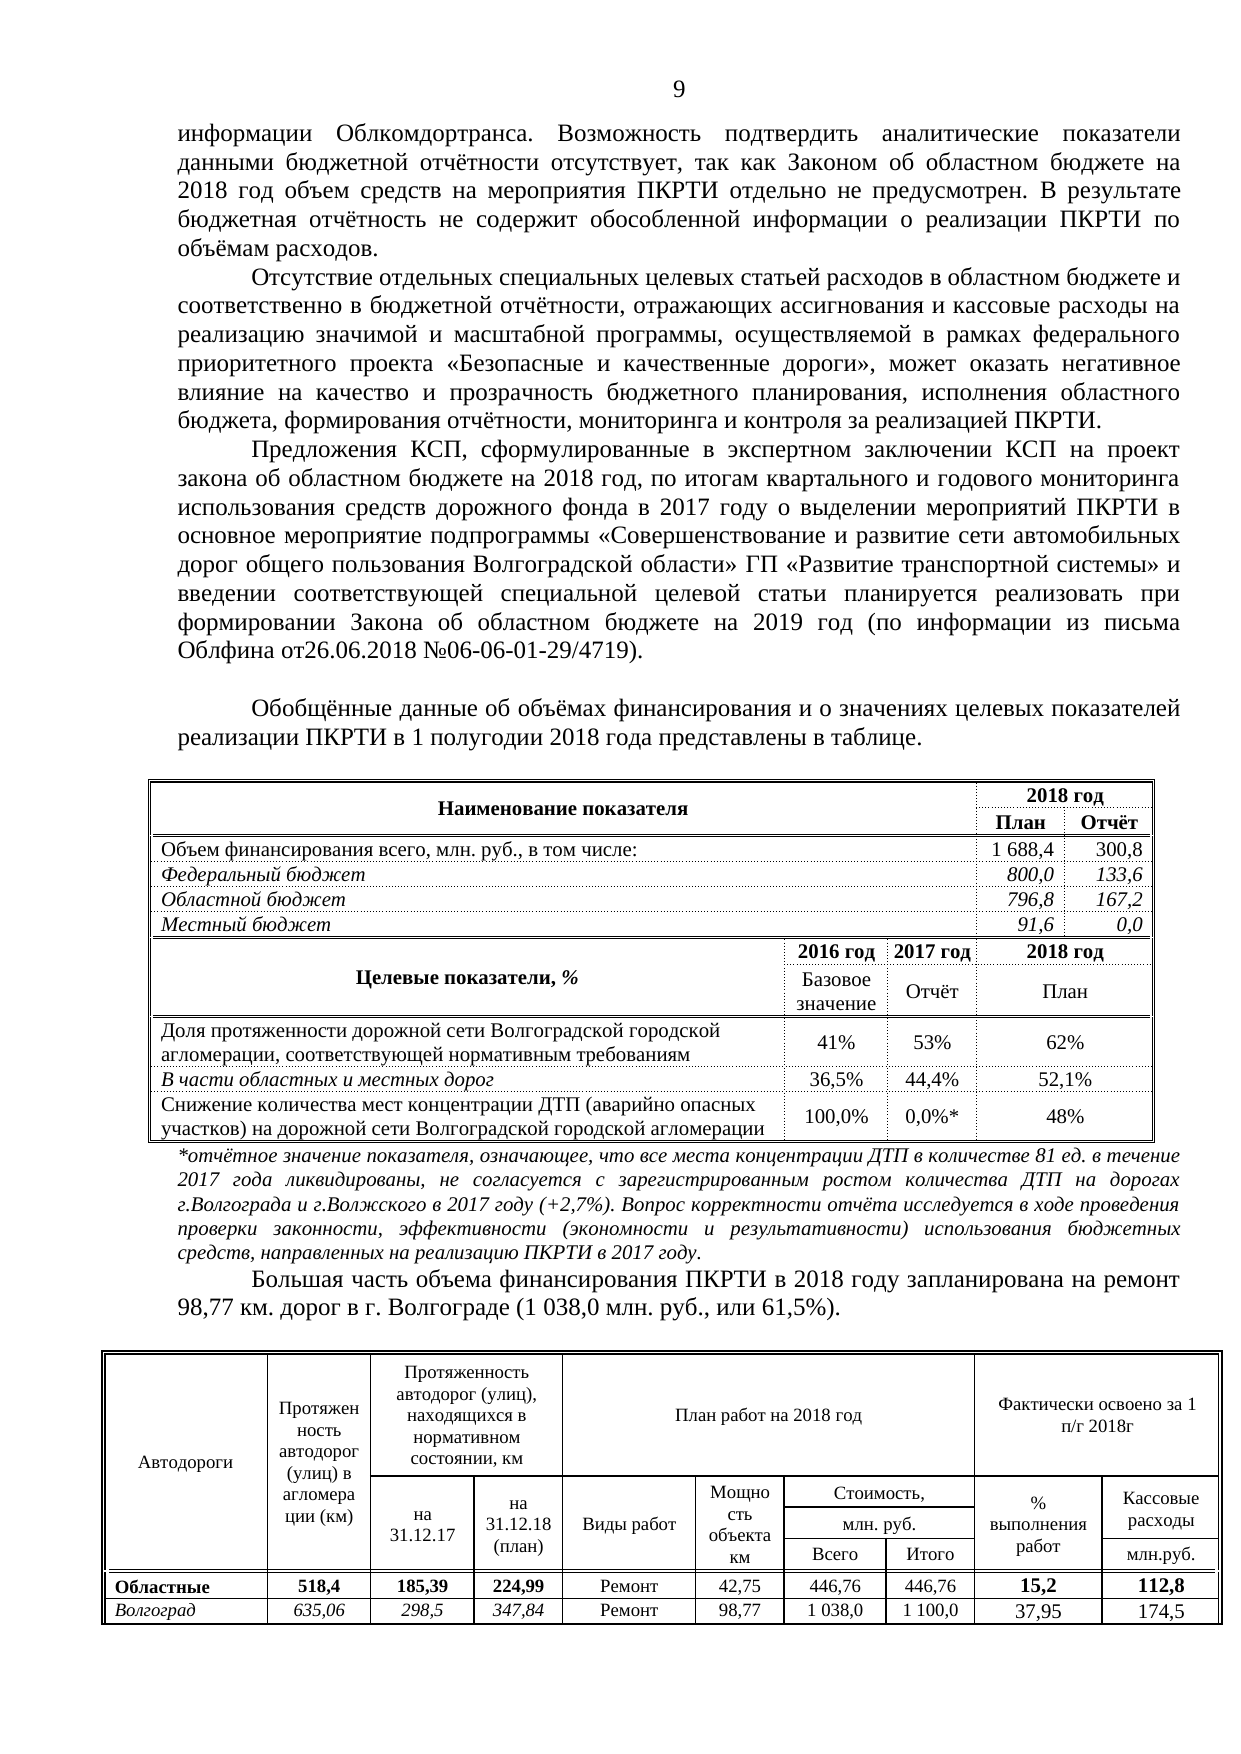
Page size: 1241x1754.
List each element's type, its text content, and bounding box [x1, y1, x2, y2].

table_cell 800,0 [976, 861, 1065, 886]
text *отчётное значение показателя, означающее, что все места концентрации ДТП в количестве 81 ед. в течение 2017 года ликвидированы, не согласуется с зарегистрированным ростом количества ДТП на дорогах г.Волгограда и г.Волжского в 2017 году (+2,7%). Вопрос корректности отчёта исследуется в ходе проведения проверки законности, эффективности (экономности и результативности) использования бюджетных средств, направленных на реализацию ПКРТИ в 2017 году. [177, 1143, 1181, 1264]
table_cell 347,84 [475, 1599, 562, 1623]
table_cell Объем финансирования всего, млн. руб., в том числе: [151, 834, 976, 861]
table_cell 2016 год [785, 939, 888, 963]
table_cell 300,8 [1065, 834, 1152, 861]
table_cell Отчёт [1065, 807, 1152, 834]
table_cell План [976, 964, 1152, 1015]
table_cell на 31.12.17 [371, 1477, 473, 1569]
table_cell 1 100,0 [887, 1599, 974, 1623]
table_cell 0,0 [1065, 911, 1152, 936]
table_cell Отчёт [888, 964, 976, 1015]
table_cell 2018 год [976, 936, 1154, 963]
table_cell 53% [888, 1018, 976, 1066]
table_cell 62% [976, 1015, 1152, 1066]
table_cell 100,0% [785, 1091, 888, 1140]
table_cell млн.руб. [1103, 1539, 1218, 1569]
table_cell 41% [785, 1018, 888, 1066]
table_header Протяженность автодорог (улиц), находящихся в нормативном состоянии, км [371, 1355, 562, 1475]
table_cell Ремонт [563, 1599, 695, 1623]
table_cell 36,5% [785, 1066, 888, 1091]
table_cell Базовое значение [785, 964, 888, 1015]
table_cell 224,99 [475, 1573, 562, 1597]
table_cell Волгоград [106, 1599, 267, 1623]
table_cell 2017 год [888, 939, 976, 963]
table_cell План [976, 807, 1065, 834]
table_cell млн. руб. [785, 1508, 974, 1537]
table_cell на 31.12.18 (план) [475, 1477, 562, 1569]
text Предложения КСП, сформулированные в экспертном заключении КСП на проект закона об областном бюджете на 2018 год, по итогам квартального и годового мониторинга использования средств дорожного фонда в 2017 году о выделении мероприятий ПКРТИ в основное мероприятие подпрограммы «Совершенствование и развитие сети автомобильных дорог общего пользования Волгоградской области» ГП «Развитие транспортной системы» и введении соответствующей специальной целевой статьи планируется реализовать при формировании Закона об областном бюджете на 2019 год (по информации из письма Облфина от26.06.2018 №06-06-01-29/4719). [177, 434, 1181, 664]
table_cell 1 688,4 [976, 837, 1065, 861]
table_cell Мощность объектакм [696, 1477, 783, 1569]
table_cell 796,8 [976, 886, 1065, 911]
table_cell Областные [103, 1569, 267, 1597]
table_cell 0,0%* [888, 1091, 976, 1140]
table_cell 518,4 [268, 1573, 370, 1597]
table_cell Стоимость, [785, 1477, 974, 1506]
table_header Наименование показателя [151, 783, 976, 834]
table_header 2018 год [976, 783, 1152, 807]
text Большая часть объема финансирования ПКРТИ в 2018 году запланирована на ремонт 98,77 км. дорог в г. Волгограде (1 038,0 млн. руб., или 61,5%). [177, 1264, 1181, 1321]
table_cell 446,76 [785, 1573, 885, 1597]
table_cell 167,2 [1065, 886, 1152, 911]
text Обобщённые данные об объёмах финансирования и о значениях целевых показателей реализации ПКРТИ в 1 полугодии 2018 года представлены в таблице. [177, 693, 1181, 751]
table_cell Доля протяженности дорожной сети Волгоградской городской агломерации, соответствующей нормативным требованиям [151, 1015, 784, 1066]
table_cell 52,1% [976, 1066, 1152, 1091]
table_cell 37,95 [975, 1599, 1101, 1623]
table_header Автодороги [106, 1355, 267, 1569]
table_cell Целевые показатели, % [150, 936, 784, 1015]
table_cell 112,8 [1103, 1569, 1220, 1597]
table_cell 48% [976, 1091, 1152, 1140]
table_cell В части областных и местных дорог [151, 1066, 784, 1091]
table_cell % выполнения работ [975, 1477, 1101, 1569]
table_cell 91,6 [976, 911, 1065, 936]
table_cell Всего [785, 1539, 885, 1569]
table_cell Ремонт [563, 1573, 695, 1597]
table_cell Областной бюджет [151, 886, 976, 911]
table_cell 42,75 [696, 1573, 783, 1597]
table_cell Федеральный бюджет [151, 861, 976, 886]
table_cell Местный бюджет [151, 911, 976, 936]
table_cell 15,2 [975, 1573, 1101, 1597]
table_cell 298,5 [371, 1599, 473, 1623]
table_header Фактически освоено за 1 п/г 2018г [975, 1355, 1218, 1475]
table_cell 185,39 [371, 1573, 473, 1597]
table_cell 98,77 [696, 1599, 783, 1623]
text Отсутствие отдельных специальных целевых статьей расходов в областном бюджете и соответственно в бюджетной отчётности, отражающих ассигнования и кассовые расходы на реализацию значимой и масштабной программы, осуществляемой в рамках федерального приоритетного проекта «Безопасные и качественные дороги», может оказать негативное влияние на качество и прозрачность бюджетного планирования, исполнения областного бюджета, формирования отчётности, мониторинга и контроля за реализацией ПКРТИ. [177, 262, 1181, 434]
table_cell Кассовые расходы [1103, 1477, 1218, 1537]
table_cell Виды работ [563, 1477, 695, 1569]
table_cell 44,4% [888, 1066, 976, 1091]
table_cell 133,6 [1065, 861, 1152, 886]
table_cell Снижение количества мест концентрации ДТП (аварийно опасных участков) на дорожной сети Волгоградской городской агломерации [151, 1091, 784, 1140]
table_header План работ на 2018 год [563, 1355, 974, 1475]
table_cell 635,06 [268, 1599, 370, 1623]
table_cell 446,76 [887, 1573, 974, 1597]
table_header Протяженность автодорог (улиц) в агломерации (км) [268, 1355, 370, 1569]
table_cell Итого [887, 1539, 974, 1569]
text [177, 118, 1181, 262]
table_cell 174,5 [1103, 1599, 1218, 1623]
table_cell 1 038,0 [785, 1599, 885, 1623]
